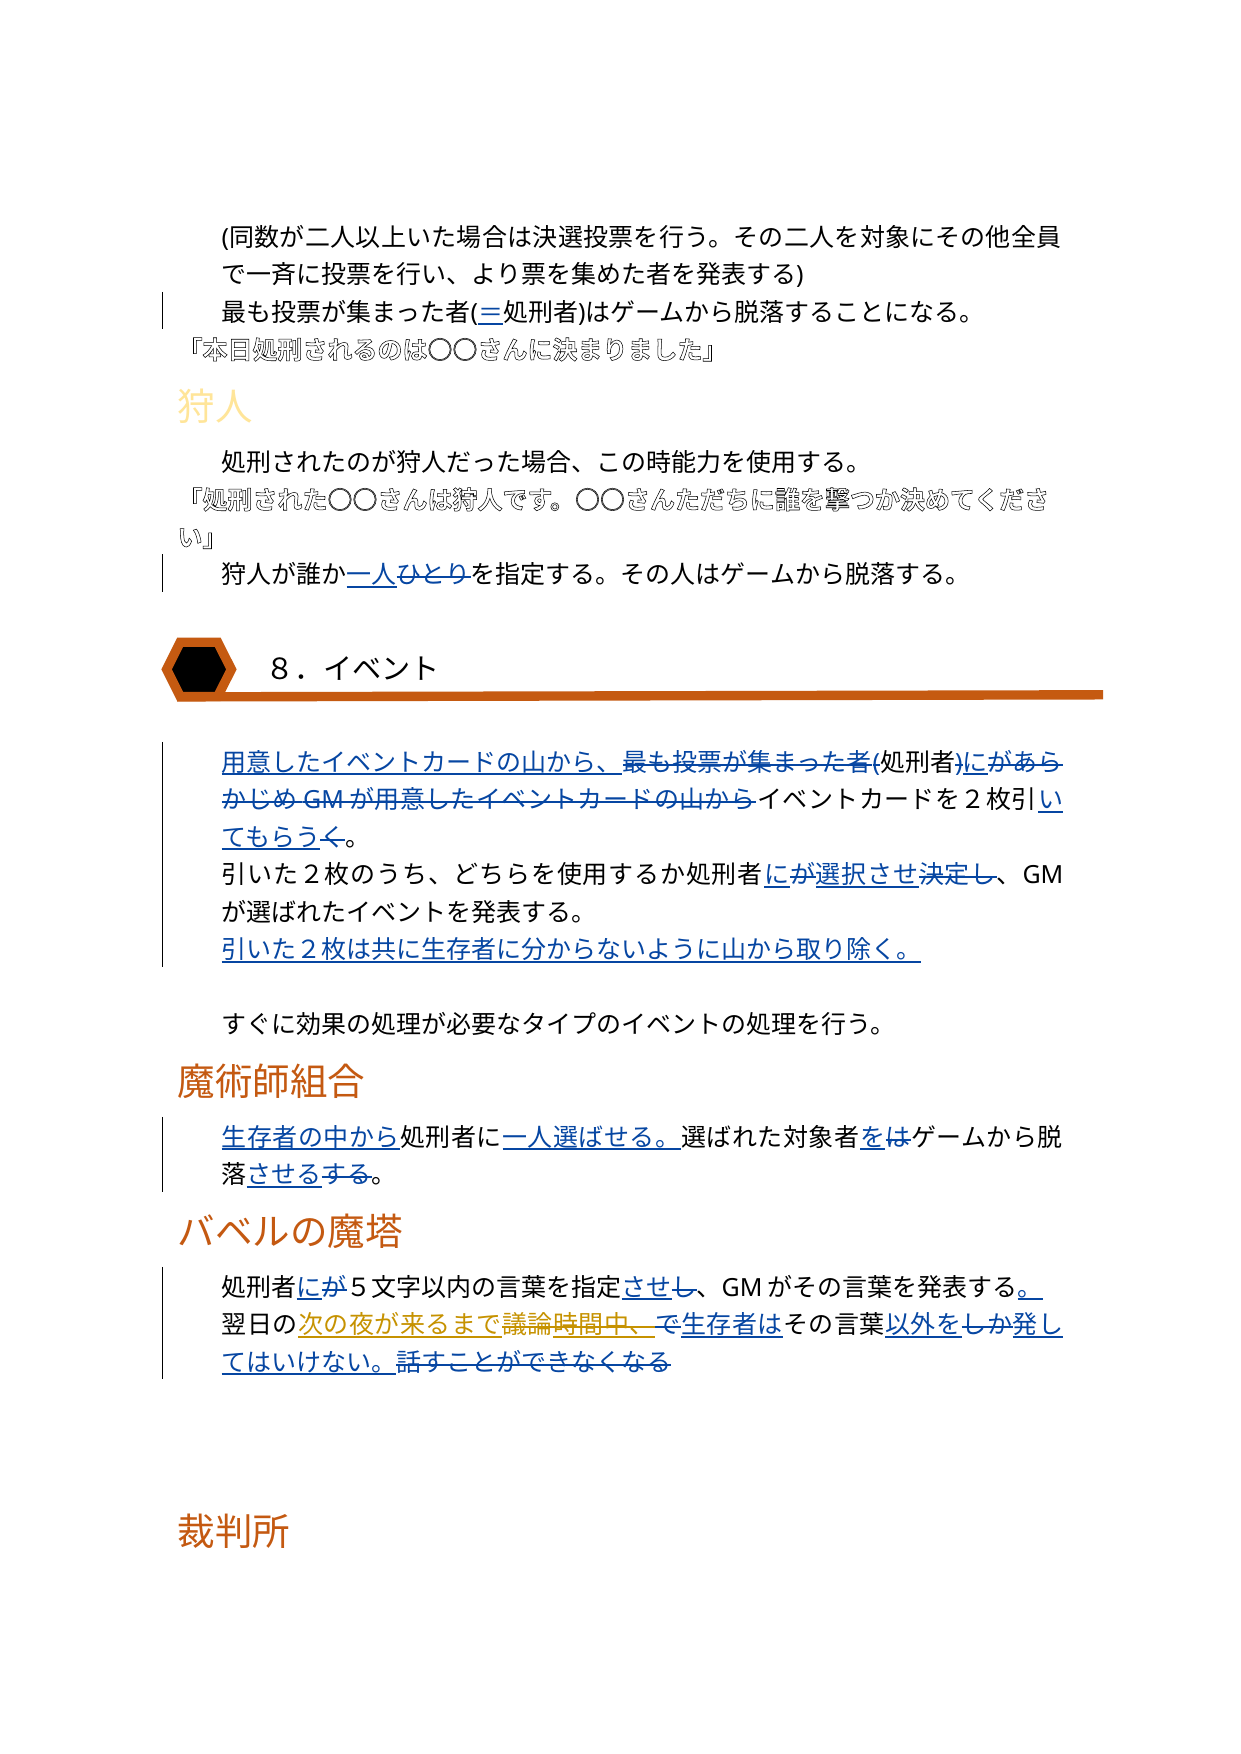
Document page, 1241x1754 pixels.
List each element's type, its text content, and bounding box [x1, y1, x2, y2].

text 「本日処刑されるのは○○さんに決まりました」 [177, 329, 1063, 367]
text 魔術師組合 [177, 1042, 1063, 1117]
text (同数が二人以上いた場合は決選投票を行う。その二人を対象にその他全員で一斉に投票を行い、より票を集めた者を発表する) [221, 217, 1063, 292]
text 処刑されたのが狩人だった場合、この時能力を使用する。 [221, 442, 1063, 479]
text ８．イベント [177, 629, 1063, 692]
text 狩人が誰かを指定する。その人はゲームから脱落する。 [221, 554, 1063, 592]
text 処刑者５文字以内の言葉を指定、GMがその言葉を発表する [221, 1267, 1063, 1304]
text 裁判所 [177, 1492, 1063, 1567]
text 処刑者に選ばれた対象者ゲームから脱落。 [221, 1117, 1063, 1192]
text 狩人 [177, 367, 1063, 442]
text 最も投票が集まった者(処刑者)はゲームから脱落することになる。 [221, 292, 1063, 329]
text 翌日のその言葉 [221, 1304, 1063, 1379]
text バベルの魔塔 [177, 1192, 1063, 1267]
text 「処刑された○○さんは狩人です。○○さんただちに誰を撃つか決めてください」 [177, 479, 1063, 554]
text 処刑者イベントカードを２枚引。 [221, 742, 1063, 854]
text 引いた２枚のうち、どちらを使用するか処刑者、GMが選ばれたイベントを発表する。 [221, 854, 1063, 929]
text すぐに効果の処理が必要なタイプのイベントの処理を行う。 [221, 1004, 1063, 1042]
